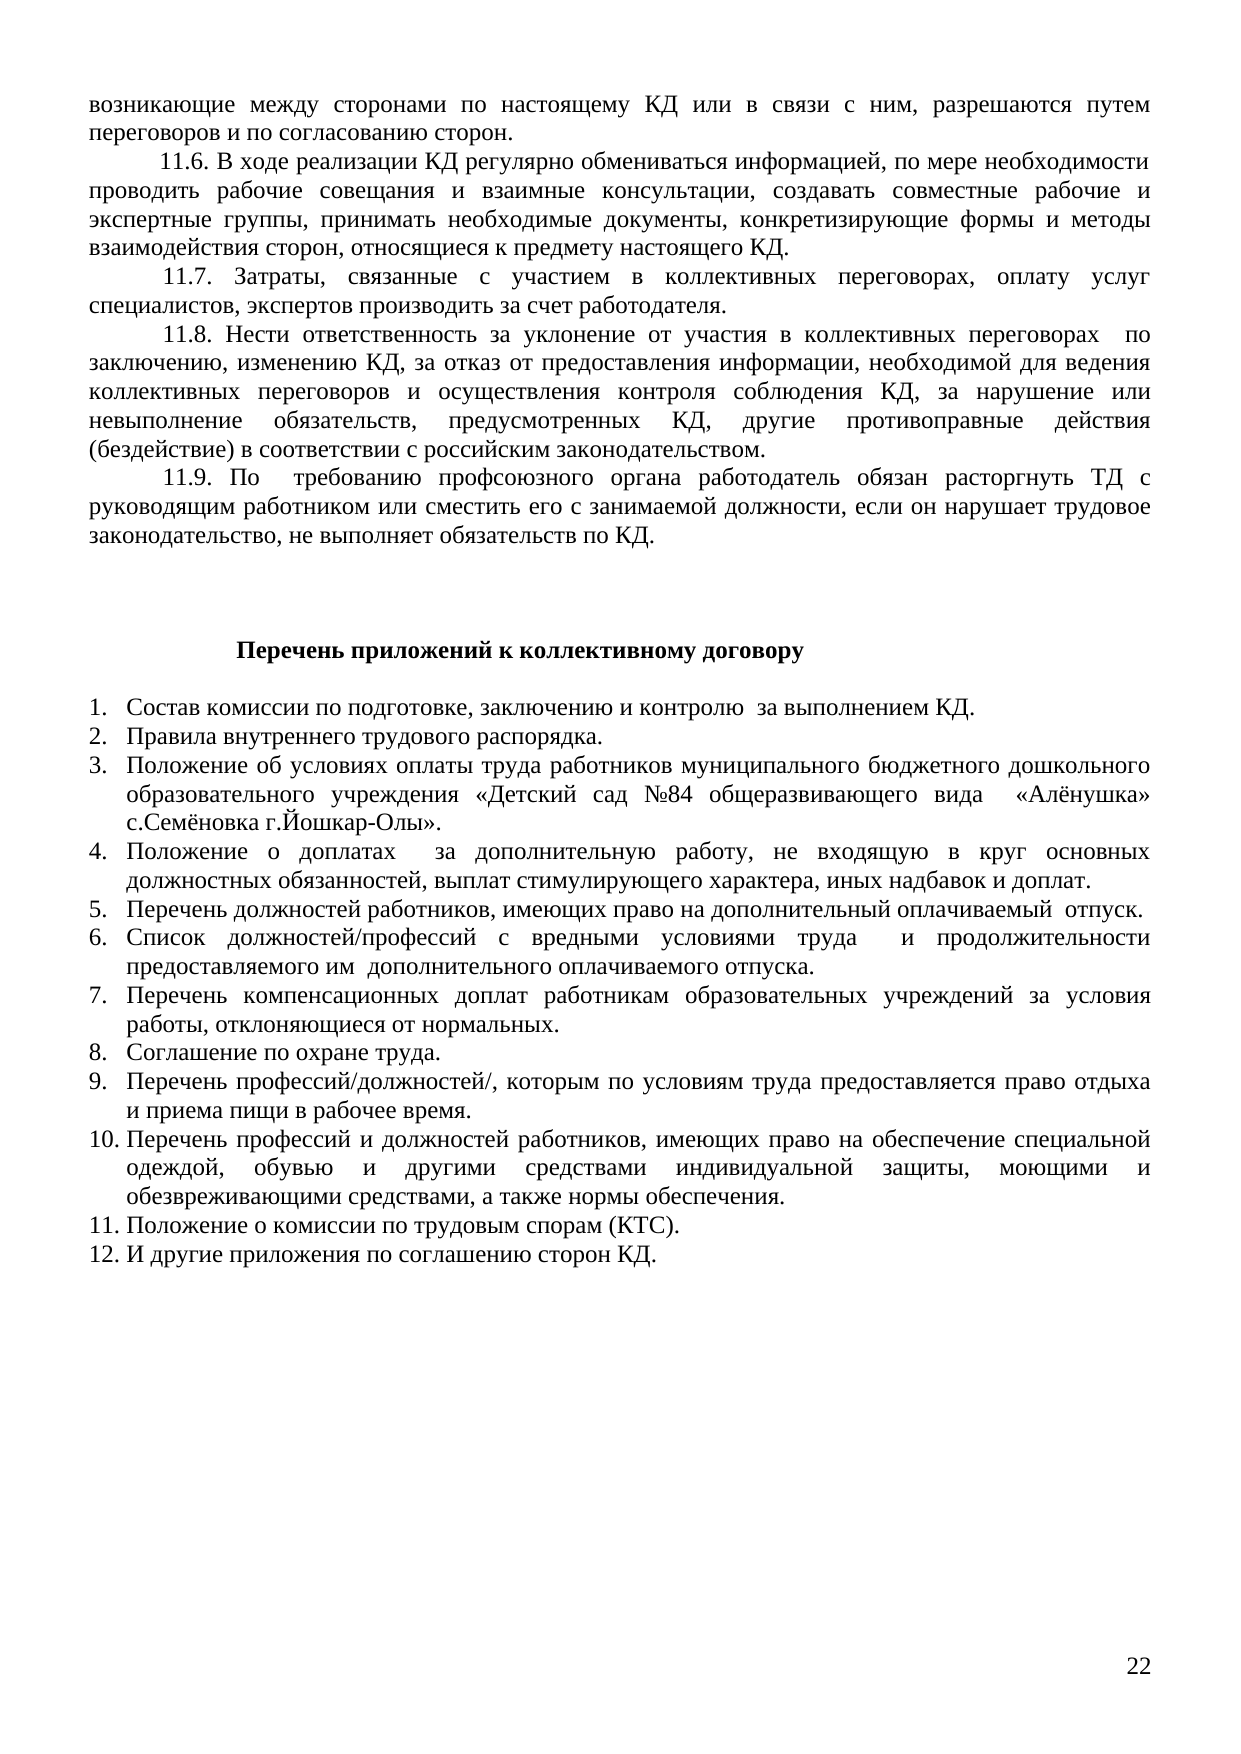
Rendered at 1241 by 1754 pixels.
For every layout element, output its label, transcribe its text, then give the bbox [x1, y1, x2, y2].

list Перечень компенсационных доплат работникам образовательных учреждений за условия работы, отклоняющиеся от нормальных. [89, 980, 1152, 1037]
list Перечень должностей работников, имеющих право на дополнительный оплачиваемый отпуск. [89, 894, 1152, 922]
list Положение о доплатах за дополнительную работу, не входящую в круг основных должностных обязанностей, выплат стимулирующего характера, иных надбавок и доплат. [89, 836, 1152, 894]
list Перечень профессий/должностей/, которым по условиям труда предоставляется право отдыха и приема пищи в рабочее время. [89, 1066, 1152, 1124]
list Перечень профессий и должностей работников, имеющих право на обеспечение специальной одеждой, обувью и другими средствами индивидуальной защиты, моющими и обезвреживающими средствами, а также нормы обеспечения. [89, 1124, 1152, 1210]
list Положение о комиссии по трудовым спорам (КТС). [89, 1210, 1152, 1239]
text 11.7. Затраты, связанные с участием в коллективных переговорах, оплату услуг специалистов, экспертов производить за счет работодателя. [89, 261, 1152, 319]
list Список должностей/профессий с вредными условиями труда и продолжительности предоставляемого им дополнительного оплачиваемого отпуска. [89, 922, 1152, 980]
text Перечень приложений к коллективному договору [89, 635, 1152, 664]
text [89, 89, 1152, 146]
text 11.9. По требованию профсоюзного органа работодатель обязан расторгнуть ТД с руководящим работником или сместить его с занимаемой должности, если он нарушает трудовое законодательство, не выполняет обязательств по КД. [89, 462, 1152, 549]
list Соглашение по охране труда. [89, 1037, 1152, 1066]
text 11.6. В ходе реализации КД регулярно обмениваться информацией, по мере необходимости проводить рабочие совещания и взаимные консультации, создавать совместные рабочие и экспертные группы, принимать необходимые документы, конкретизирующие формы и методы взаимодействия сторон, относящиеся к предмету настоящего КД. [89, 146, 1152, 261]
list Положение об условиях оплаты труда работников муниципального бюджетного дошкольного образовательного учреждения «Детский сад №84 общеразвивающего вида «Алёнушка» с.Семёновка г.Йошкар-Олы». [89, 750, 1152, 836]
list Состав комиссии по подготовке, заключению и контролю за выполнением КД. [89, 692, 1152, 721]
list И другие приложения по соглашению сторон КД. [89, 1239, 1152, 1267]
text 11.8. Нести ответственность за уклонение от участия в коллективных переговорах по заключению, изменению КД, за отказ от предоставления информации, необходимой для ведения коллективных переговоров и осуществления контроля соблюдения КД, за нарушение или невыполнение обязательств, предусмотренных КД, другие противоправные действия (бездействие) в соответствии с российским законодательством. [89, 319, 1152, 462]
list Правила внутреннего трудового распорядка. [89, 721, 1152, 750]
